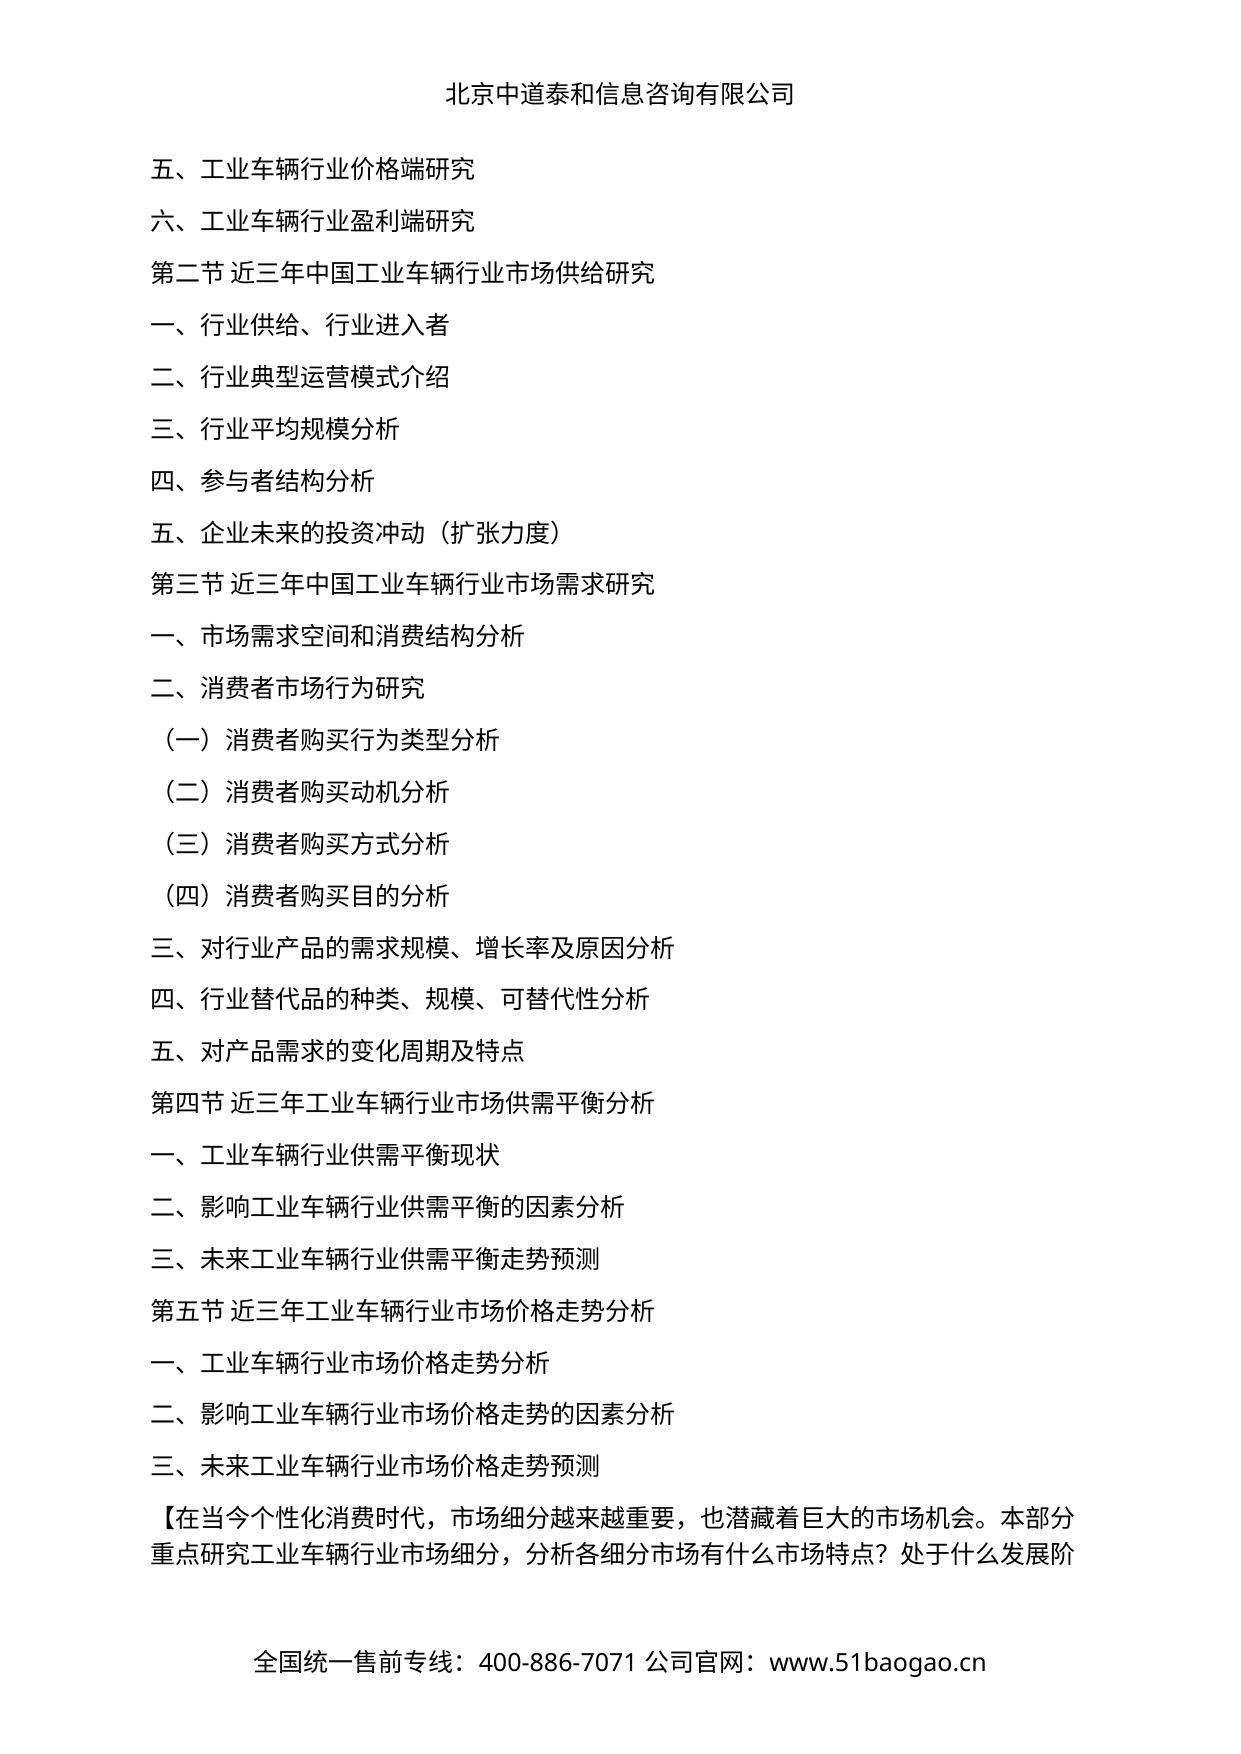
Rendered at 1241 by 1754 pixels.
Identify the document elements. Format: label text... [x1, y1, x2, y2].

text 三、未来工业车辆行业市场价格走势预测 [150, 1447, 1090, 1483]
text 第二节 近三年中国工业车辆行业市场供给研究 [150, 254, 1090, 290]
text 四、参与者结构分析 [150, 461, 1090, 497]
text 二、消费者市场行为研究 [150, 669, 1090, 705]
text 一、行业供给、行业进入者 [150, 306, 1090, 342]
text 一、工业车辆行业市场价格走势分析 [150, 1343, 1090, 1379]
text 二、行业典型运营模式介绍 [150, 357, 1090, 394]
text 二、影响工业车辆行业市场价格走势的因素分析 [150, 1395, 1090, 1431]
text 二、影响工业车辆行业供需平衡的因素分析 [150, 1187, 1090, 1224]
text 一、市场需求空间和消费结构分析 [150, 617, 1090, 653]
text 五、企业未来的投资冲动（扩张力度） [150, 513, 1090, 549]
text 三、未来工业车辆行业供需平衡走势预测 [150, 1239, 1090, 1276]
text 第三节 近三年中国工业车辆行业市场需求研究 [150, 565, 1090, 601]
text （四）消费者购买目的分析 [150, 876, 1090, 912]
text （一）消费者购买行为类型分析 [150, 721, 1090, 757]
text 第五节 近三年工业车辆行业市场价格走势分析 [150, 1291, 1090, 1327]
text 五、工业车辆行业价格端研究 [150, 150, 1090, 186]
text 一、工业车辆行业供需平衡现状 [150, 1136, 1090, 1172]
text 三、行业平均规模分析 [150, 409, 1090, 446]
text 四、行业替代品的种类、规模、可替代性分析 [150, 980, 1090, 1016]
text 五、对产品需求的变化周期及特点 [150, 1032, 1090, 1068]
text （二）消费者购买动机分析 [150, 772, 1090, 809]
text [150, 1499, 1090, 1571]
text 三、对行业产品的需求规模、增长率及原因分析 [150, 928, 1090, 964]
text 第四节 近三年工业车辆行业市场供需平衡分析 [150, 1084, 1090, 1120]
text （三）消费者购买方式分析 [150, 824, 1090, 861]
text 六、工业车辆行业盈利端研究 [150, 202, 1090, 238]
